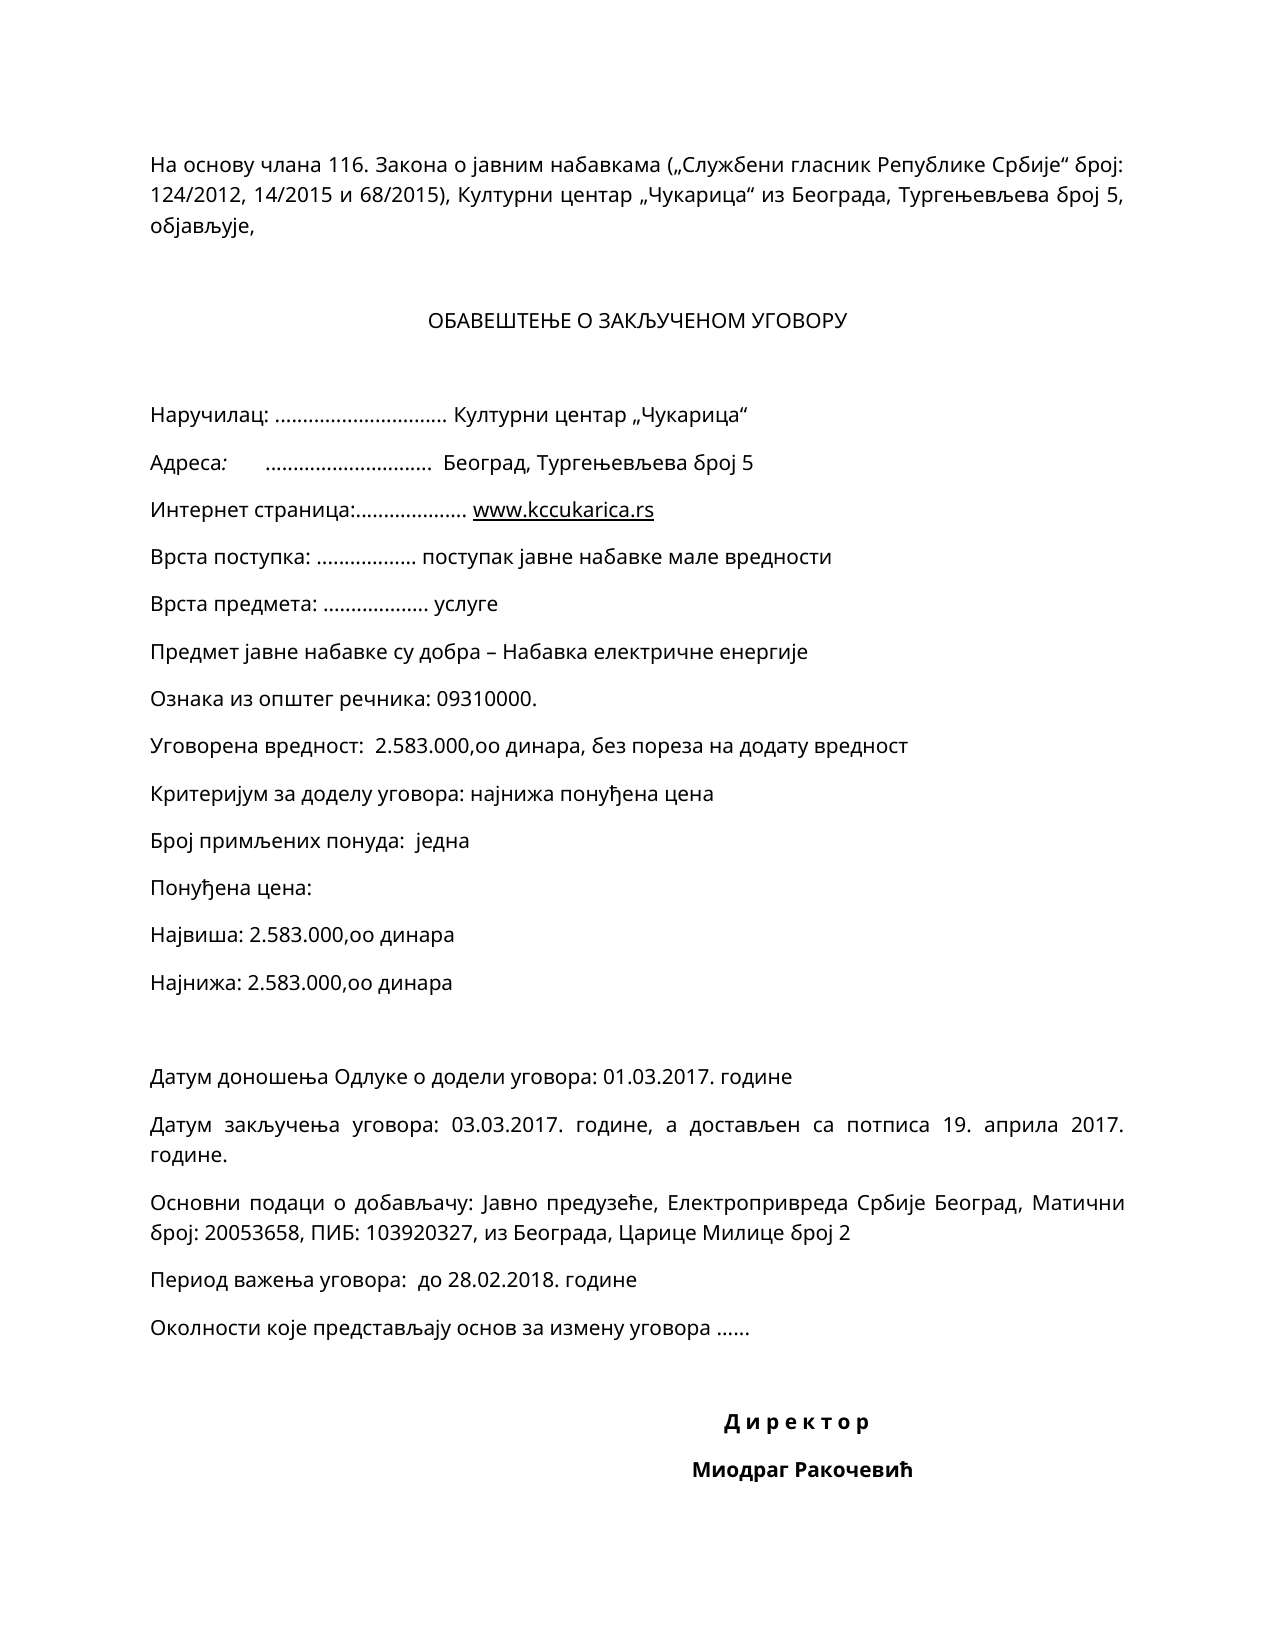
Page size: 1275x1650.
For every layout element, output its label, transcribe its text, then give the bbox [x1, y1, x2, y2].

text Основни подаци о добављачу: Јавно предузеће, Електропривреда Србије Београд, Матични број: 20053658, ПИБ: 103920327, из Београда, Царице Милице број 2 [150, 1188, 1125, 1247]
text Ознака из општег речника: 09310000. [150, 684, 1125, 713]
text Врста предмета: ................... услуге [150, 589, 1125, 618]
text Понуђена цена: [150, 873, 1125, 902]
text Број примљених понуда: једна [150, 826, 1125, 854]
text На основу члана 116. Закона о јавним набавкама („Службени гласник Републике Србије“ број: 124/2012, 14/2015 и 68/2015), Културни центар „Чукарица“ из Београда, Тургењевљева број 5, објављује, [150, 150, 1125, 240]
text Наручилац: ............................... Културни центар „Чукарица“ [150, 400, 1125, 429]
text Уговорена вредност: 2.583.000,оо динара, без пореза на додату вредност [150, 731, 1125, 760]
text Предмет јавне набавке су добра – Набавка електричне енергије [150, 637, 1125, 665]
text Адреса: .............................. Београд, Тургењевљева број 5 [150, 448, 1125, 476]
text Миодраг Ракочевић [150, 1455, 1125, 1483]
text ОБАВЕШТЕЊЕ О ЗАКЉУЧЕНОМ УГОВОРУ [150, 306, 1125, 334]
text Критеријум за доделу уговора: најнижа понуђена цена [150, 779, 1125, 807]
text Интернет страница:.................... www.kccukarica.rs [150, 495, 1125, 523]
text Најнижа: 2.583.000,оо динара [150, 968, 1125, 996]
text Највиша: 2.583.000,оо динара [150, 921, 1125, 949]
text Околности које представљају основ за измену уговора ...... [150, 1313, 1125, 1341]
text Датум закључења уговора: 03.03.2017. године, а достављен са потписа 19. априла 2017. године. [150, 1110, 1125, 1169]
text Врста поступка: .................. поступак јавне набавке мале вредности [150, 542, 1125, 571]
text Датум доношења Одлуке о додели уговора: 01.03.2017. године [150, 1062, 1125, 1091]
text Период важења уговора: до 28.02.2018. године [150, 1266, 1125, 1294]
text Д и р е к т о р [150, 1407, 1125, 1436]
